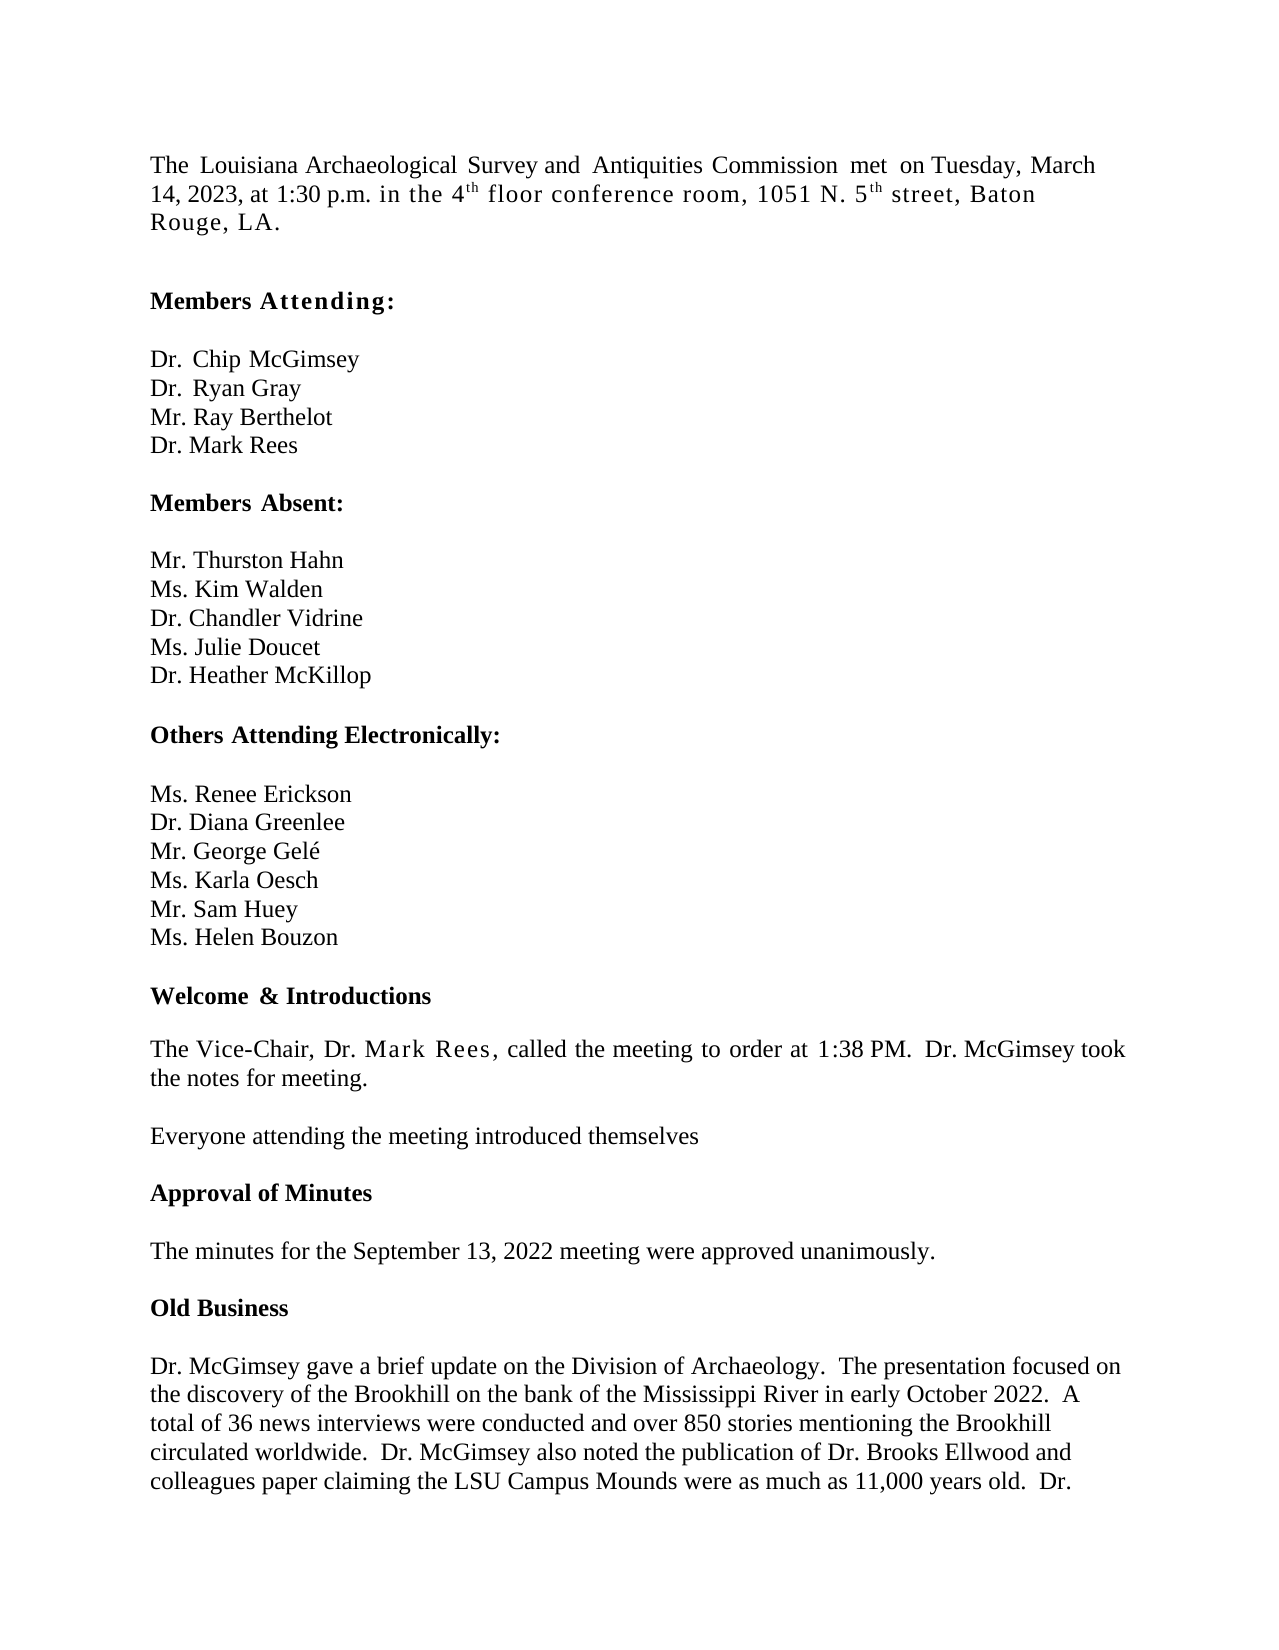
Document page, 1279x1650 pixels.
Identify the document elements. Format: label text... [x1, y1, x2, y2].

text Dr. Mark Rees [150, 430, 514, 459]
subtitle Members Attending: [150, 286, 1128, 314]
text Mr. George Gelé [150, 836, 1128, 865]
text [150, 1351, 1128, 1494]
text Mr. Ray Berthelot [150, 402, 514, 430]
text Ms. Julie Doucet [150, 632, 512, 660]
text Ms. Helen Bouzon [150, 922, 1128, 951]
text Everyone attending the meeting introduced themselves [150, 1121, 1128, 1149]
text Dr. Ryan Gray [150, 373, 495, 402]
text The Vice-Chair, Dr. Mark Rees, called the meeting to order at 1:38 PM. Dr. McGimsey took the notes for meeting. [150, 1034, 1128, 1092]
text Dr. Chip McGimsey [150, 344, 495, 373]
text Dr. Chandler Vidrine [150, 603, 512, 632]
subtitle Others Attending Electronically: [150, 720, 1128, 749]
subtitle Old Business [150, 1293, 1128, 1322]
text The Louisiana Archaeological Survey and Antiquities Commission met on Tuesday, March 14, 2023, at 1:30 p.m. in the 4th floor conference room, 1051 N. 5th street, Baton Rouge, LA. [150, 150, 1128, 236]
text Ms. Renee Erickson [150, 779, 1128, 807]
text Dr. Heather McKillop [150, 660, 512, 689]
subtitle Welcome & Introductions [150, 981, 1128, 1010]
text The minutes for the September 13, 2022 meeting were approved unanimously. [150, 1236, 1128, 1264]
text Mr. Sam Huey [150, 894, 1128, 922]
text Ms. Kim Walden [150, 574, 512, 603]
text Ms. Karla Oesch [150, 865, 1128, 894]
subtitle Members Absent: [150, 488, 1128, 517]
text Dr. Diana Greenlee [150, 807, 1128, 836]
text Mr. Thurston Hahn [150, 545, 512, 574]
text Approval of Minutes [150, 1178, 1128, 1207]
